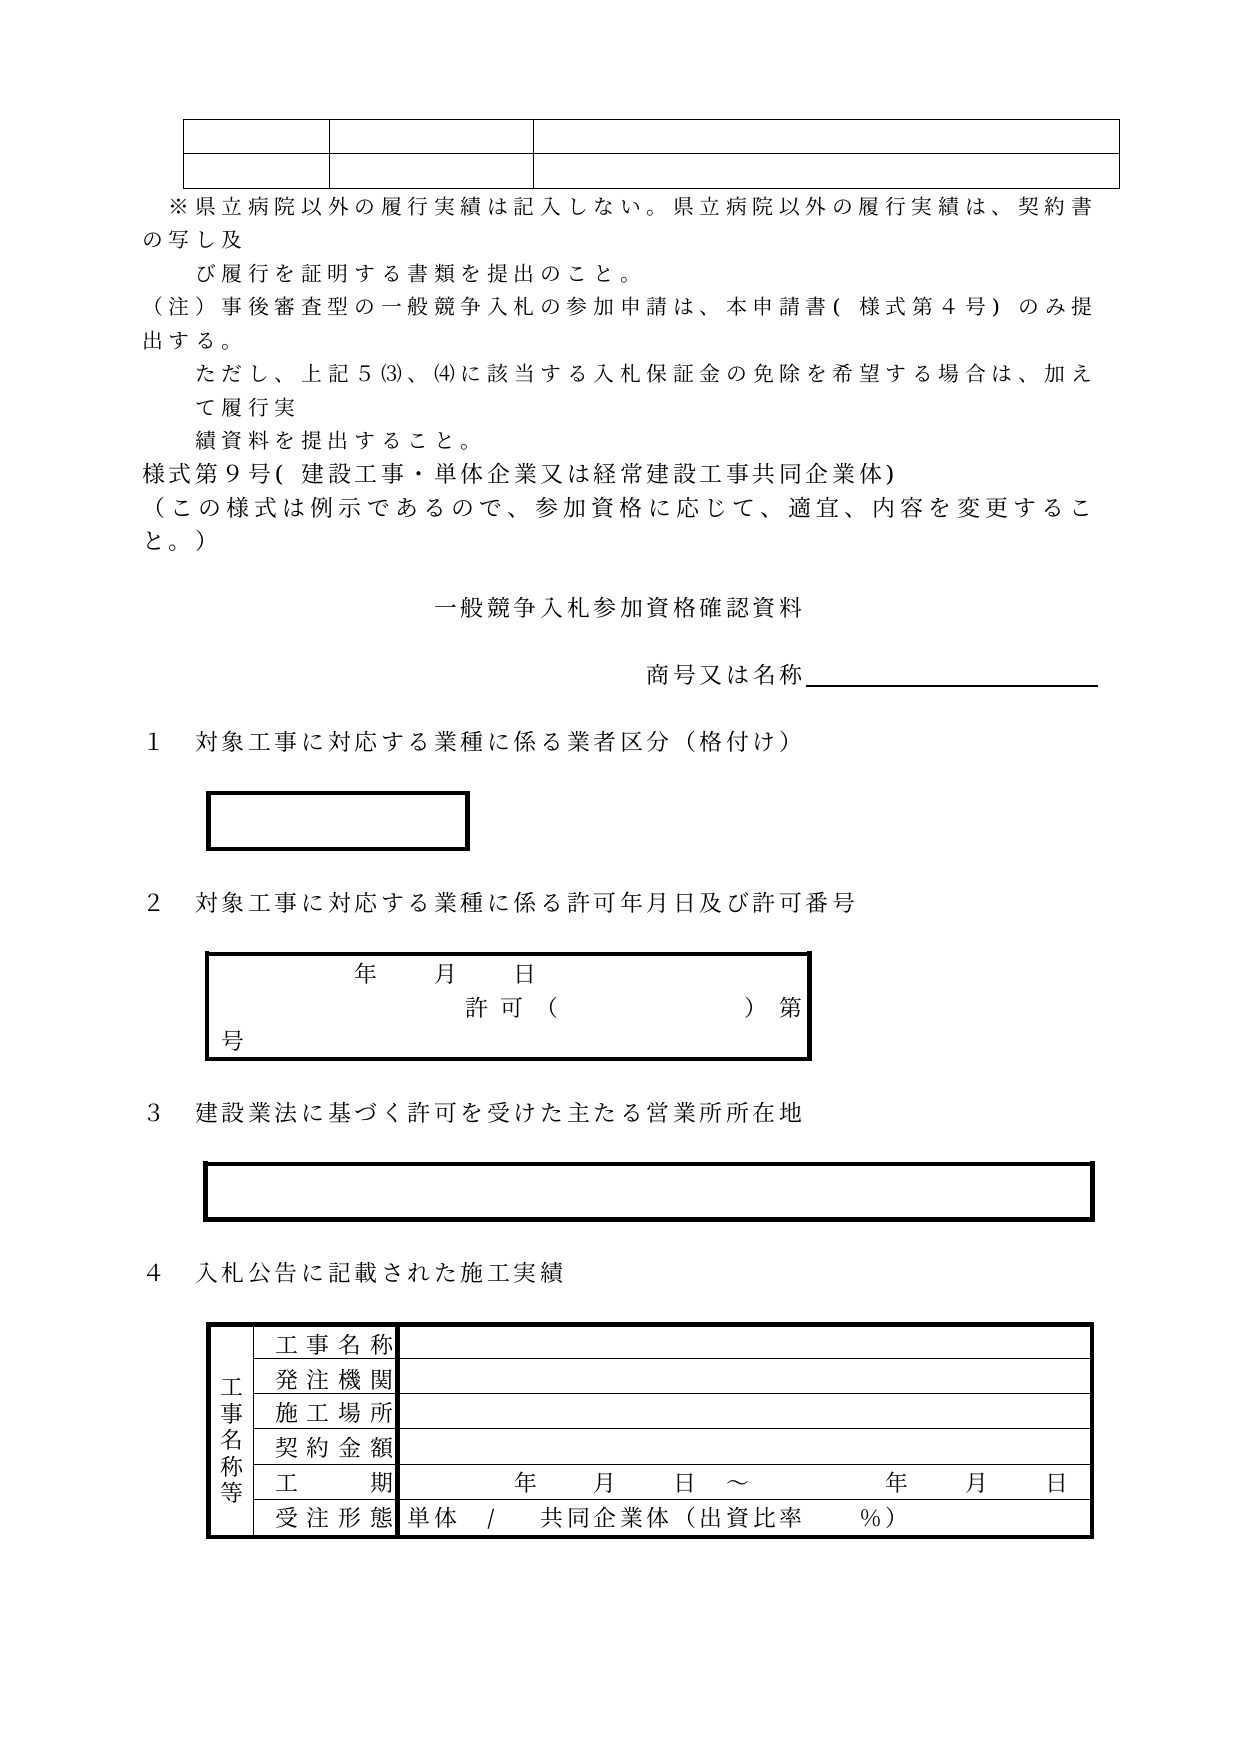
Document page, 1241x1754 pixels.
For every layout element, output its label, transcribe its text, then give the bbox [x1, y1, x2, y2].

table_cell [400, 1394, 1090, 1428]
table_header [208, 1166, 1090, 1217]
text 績資料を提出すること。 [142, 423, 1098, 456]
table_header 工事名称等 [211, 1327, 253, 1534]
text 様式第９号(建設工事・単体企業又は経常建設工事共同企業体) [142, 456, 1098, 490]
table_header [400, 1327, 1090, 1357]
text 一般競争入札参加資格確認資料 [142, 590, 1098, 623]
text （注）事後審査型の一般競争入札の参加申請は、本申請書(様式第４号)のみ提出する。 [117, 289, 1098, 356]
table_cell 発注機関名 [254, 1359, 395, 1393]
table_header 年 月 日 許可（ ）第 号 [209, 956, 807, 1056]
table_header [211, 795, 465, 846]
text ただし、上記５⑶、⑷に該当する入札保証金の免除を希望する場合は、加えて履行実 [142, 356, 1098, 423]
table_cell [534, 120, 1119, 153]
text ２ 対象工事に対応する業種に係る許可年月日及び許可番号 [142, 884, 1098, 918]
table_cell [400, 1359, 1090, 1393]
table_cell [400, 1429, 1090, 1464]
table_cell [184, 120, 329, 153]
table_cell [330, 120, 533, 153]
text １ 対象工事に対応する業種に係る業者区分（格付け） [142, 724, 1098, 757]
text 商号又は名称 [632, 657, 1098, 690]
table_header 工事名称 [254, 1327, 395, 1357]
table_cell [184, 154, 329, 188]
table_cell 受注形態等 [254, 1500, 395, 1534]
text ※県立病院以外の履行実績は記入しない。県立病院以外の履行実績は、契約書の写し及 [142, 189, 1098, 256]
table_cell 工期 [254, 1465, 395, 1499]
table_cell 年 月 日 ～ 年 月 日 [400, 1465, 1090, 1499]
table_cell 施工場所 [254, 1394, 395, 1428]
text ３ 建設業法に基づく許可を受けた主たる営業所所在地 [142, 1094, 1098, 1128]
table_cell [534, 154, 1119, 188]
table_cell [330, 154, 533, 188]
table_cell 単体 / 共同企業体（出資比率 ％） [400, 1500, 1090, 1534]
text （この様式は例示であるので、参加資格に応じて、適宜、内容を変更すること。） [142, 490, 1098, 557]
text び履行を証明する書類を提出のこと。 [142, 256, 1098, 289]
table_cell 契約金額 [254, 1429, 395, 1464]
text ４ 入札公告に記載された施工実績 [142, 1255, 1098, 1289]
